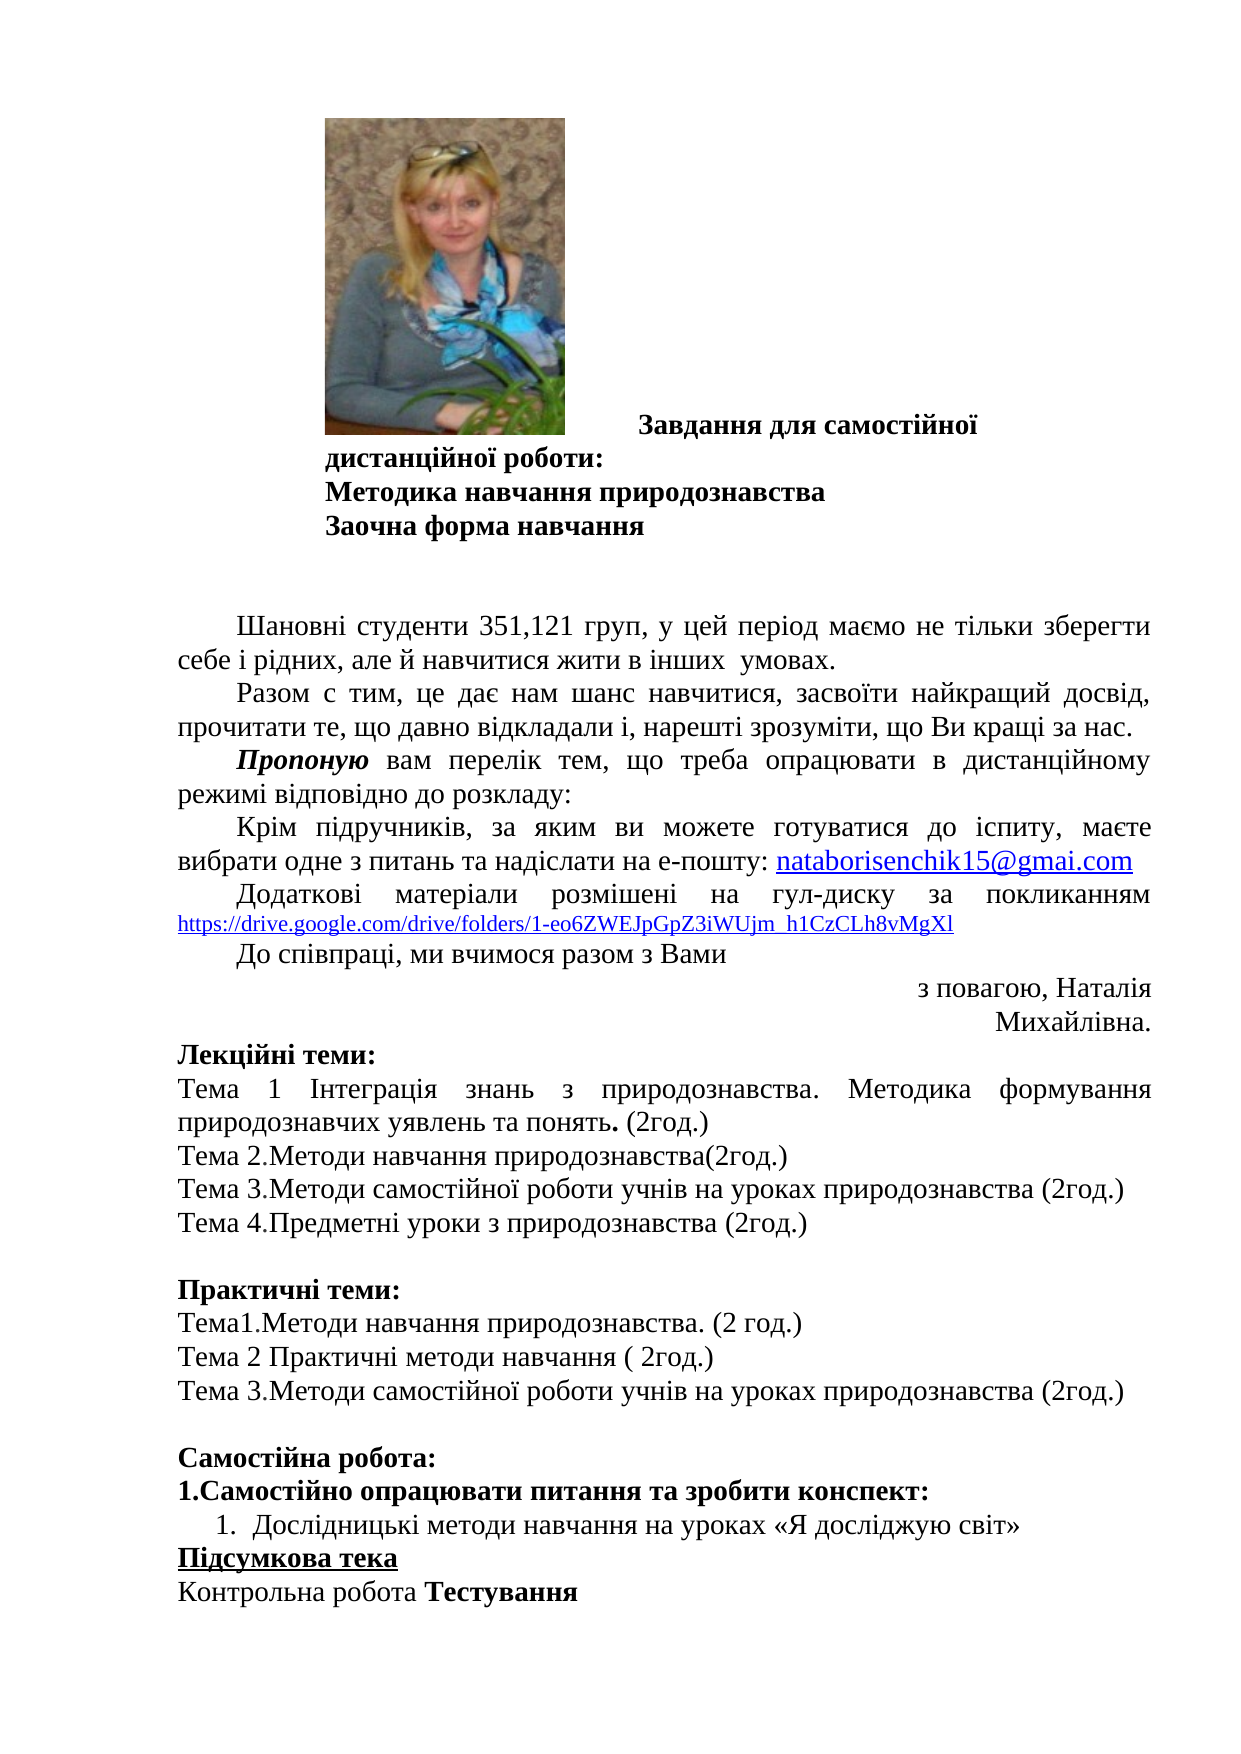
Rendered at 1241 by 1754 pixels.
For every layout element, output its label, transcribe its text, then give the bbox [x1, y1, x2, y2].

text з повагою, Наталія Михайлівна. [693, 970, 1152, 1037]
text Тема 2.Методи навчання природознавства(2год.) [177, 1138, 1152, 1171]
text Контрольна робота Тестування [177, 1574, 1152, 1607]
text Підсумкова тека [177, 1540, 1152, 1574]
text До співпраці, ми вчимося разом з Вами [177, 937, 1152, 970]
text Крім підручників, за яким ви можете готуватися до іспиту, маєте вибрати одне з питань та надіслати на е-пошту: nataborisenchik15@gmai.com [177, 809, 1152, 877]
text Тема 4.Предметні уроки з природознавства (2год.) [177, 1205, 1152, 1238]
text Практичні теми: [177, 1272, 1152, 1306]
text Пропоную вам перелік тем, що треба опрацювати в дистанційному режимі відповідно до розкладу: [177, 742, 1152, 809]
text Тема 3.Методи самостійної роботи учнів на уроках природознавства (2год.) [177, 1373, 1152, 1406]
text Разом с тим, це дає нам шанс навчитися, засвоїти найкращий досвід, прочитати те, що давно відкладали і, нарешті зрозуміти, що Ви кращі за нас. [177, 675, 1152, 742]
text Тема 2 Практичні методи навчання ( 2год.) [177, 1339, 1152, 1373]
list Дослідницькі методи навчання на уроках «Я досліджую світ» [215, 1507, 1152, 1540]
text Заочна форма навчання [251, 508, 1152, 541]
text Тема1.Методи навчання природознавства. (2 год.) [177, 1306, 1152, 1339]
picture [324, 118, 565, 435]
text Самостійна робота: [177, 1440, 1152, 1473]
text Додаткові матеріали розмішені на гул-диску за покликанням https://drive.google.com/drive/folders/1-eo6ZWEJpGpZ3iWUjm_h1CzCLh8vMgXl [177, 877, 1152, 937]
text Методика навчання природознавства [251, 474, 1152, 508]
text Шановні студенти 351,121 груп, у цей період маємо не тільки зберегти себе і рідних, але й навчитися жити в інших умовах. [177, 608, 1152, 675]
text Лекційні теми: [177, 1037, 1152, 1071]
text Тема 3.Методи самостійної роботи учнів на уроках природознавства (2год.) [177, 1171, 1152, 1205]
text Тема 1 Інтеграція знань з природознавства. Методика формування природознавчих уявлень та понять. (2год.) [177, 1071, 1152, 1138]
text 1.Самостійно опрацювати питання та зробити конспект: [177, 1473, 1152, 1507]
